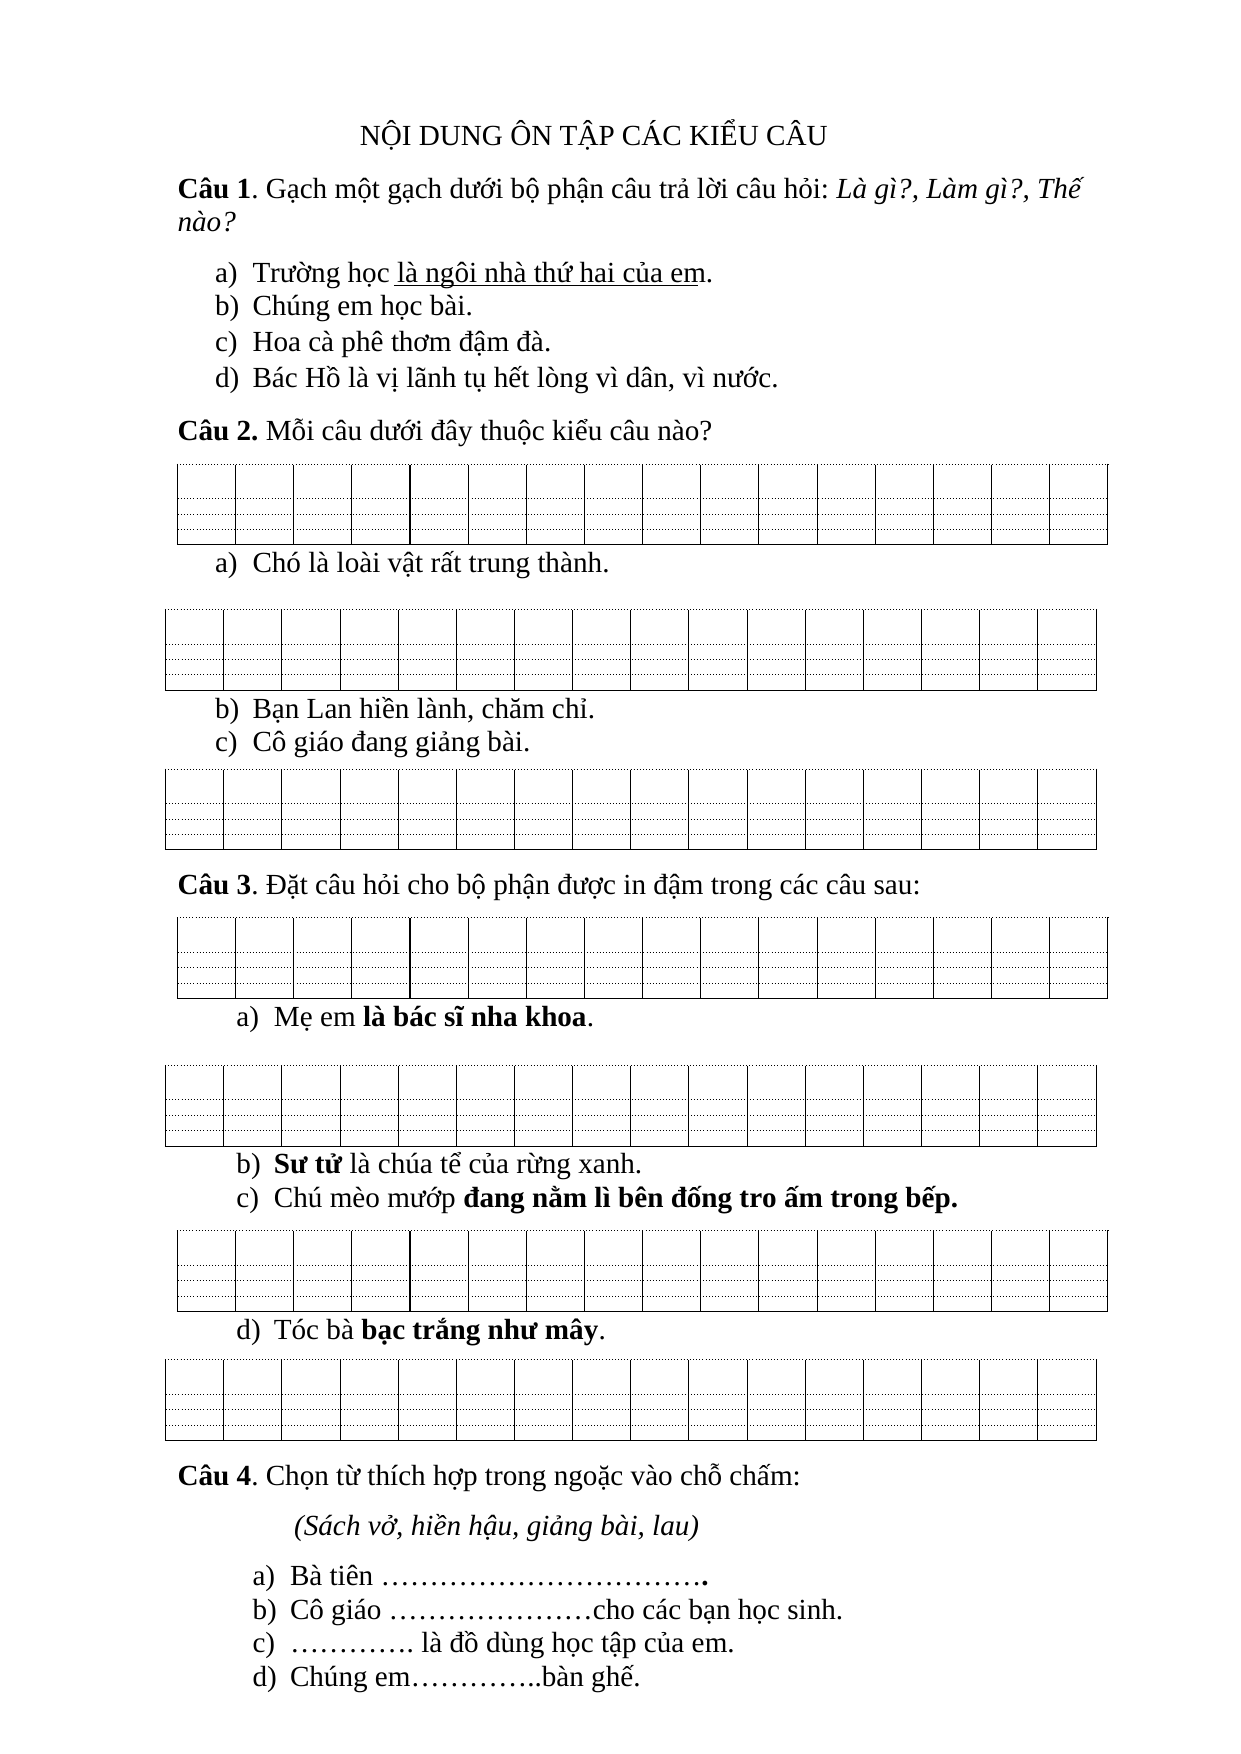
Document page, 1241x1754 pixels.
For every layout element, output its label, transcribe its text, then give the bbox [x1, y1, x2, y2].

table_header [922, 609, 980, 643]
list Sư tử là chúa tể của rừng xanh. [236, 1033, 1122, 1180]
table_cell [864, 1394, 921, 1409]
table_header [224, 609, 281, 643]
table_cell [573, 1099, 630, 1115]
table_cell [806, 659, 863, 674]
table_cell [748, 819, 805, 834]
table_cell [876, 952, 933, 967]
table_cell [341, 834, 398, 849]
table_cell [922, 819, 979, 834]
table_cell [515, 1099, 572, 1115]
table_header [689, 1359, 747, 1394]
table_header [701, 1230, 758, 1265]
table_cell [806, 1425, 863, 1440]
table_header [864, 1065, 921, 1099]
table_cell [341, 674, 398, 690]
table_cell [457, 803, 514, 818]
table_cell [515, 1115, 572, 1130]
table_header [468, 1230, 526, 1265]
table_cell [1038, 659, 1096, 674]
table_header [631, 609, 689, 643]
table_cell [282, 1409, 340, 1425]
table_cell [631, 834, 688, 849]
table_header [991, 917, 1049, 952]
table_cell [178, 529, 235, 544]
table_header [411, 464, 468, 498]
table_cell [992, 952, 1049, 967]
table_cell [527, 498, 584, 513]
table_cell [748, 1394, 805, 1409]
table_cell [980, 1130, 1037, 1146]
table_cell [980, 659, 1037, 674]
table_cell [631, 674, 688, 690]
table_header [341, 609, 398, 643]
table_cell [294, 1280, 351, 1296]
table_cell [689, 1394, 747, 1409]
table_cell [282, 674, 340, 690]
table_header [922, 769, 979, 803]
table_cell [352, 1296, 409, 1311]
table_cell [399, 1394, 456, 1409]
table_cell [457, 644, 514, 659]
text Câu 3. Đặt câu hỏi cho bộ phận được in đậm trong các câu sau: [177, 825, 1122, 901]
table_cell [701, 1296, 758, 1311]
table_header [235, 917, 294, 952]
table_cell [818, 967, 875, 983]
table_cell [689, 674, 747, 690]
table_cell [806, 674, 863, 690]
table_cell [527, 1280, 584, 1296]
table_cell [352, 983, 409, 998]
table_cell [411, 1296, 468, 1311]
list Chó là loài vật rất trung thành. [215, 545, 1122, 579]
table_cell [236, 1296, 293, 1311]
table_cell [922, 1115, 979, 1130]
table_cell [399, 819, 456, 834]
table_cell [992, 1280, 1049, 1296]
table_cell [457, 1099, 514, 1115]
table_cell [806, 1394, 863, 1409]
table_cell [282, 659, 340, 674]
table_cell [399, 1425, 456, 1440]
table_header [980, 609, 1037, 643]
table_cell [689, 1130, 747, 1146]
table_cell [411, 514, 468, 529]
table_header [864, 769, 921, 803]
table_cell [224, 674, 281, 690]
table_cell [759, 1296, 817, 1311]
list Bà tiên ……………………………. [252, 1558, 1122, 1592]
table_cell [224, 1130, 281, 1146]
table_header [352, 464, 410, 498]
table_cell [166, 1099, 223, 1115]
list Tóc bà bạc trắng như mây. [236, 1312, 1122, 1346]
table_cell [1038, 819, 1096, 834]
table_cell [224, 819, 281, 834]
table_cell [457, 659, 514, 674]
table_cell [573, 644, 630, 659]
table_cell [341, 1409, 398, 1425]
table_cell [1038, 834, 1096, 849]
table_header [341, 1065, 398, 1099]
table_cell [399, 1099, 456, 1115]
table_cell [806, 819, 863, 834]
table_header [573, 1359, 630, 1394]
table_header [410, 1230, 468, 1265]
table_cell [876, 1265, 933, 1280]
table_cell [166, 834, 223, 849]
table_header [1038, 769, 1096, 803]
table_cell [341, 1130, 398, 1146]
table_header [759, 917, 817, 952]
table_header [341, 1359, 398, 1394]
table_cell [166, 659, 223, 674]
table_cell [748, 1099, 805, 1115]
table_cell [166, 644, 223, 659]
table_cell [515, 1130, 572, 1146]
text (Sách vở, hiền hậu, giảng bài, lau) [177, 1508, 1122, 1542]
table_header [410, 917, 468, 952]
table_cell [876, 983, 933, 998]
table_header [352, 917, 410, 952]
table_cell [573, 1409, 630, 1425]
table_cell [934, 1280, 991, 1296]
table_cell [980, 803, 1037, 818]
table_cell [352, 514, 409, 529]
table_header [224, 769, 281, 803]
table_cell [457, 834, 514, 849]
table_header [689, 1065, 747, 1099]
table_cell [631, 1115, 688, 1130]
table_header [818, 464, 875, 498]
table_cell [411, 1265, 468, 1280]
table_cell [992, 983, 1049, 998]
table_header [469, 464, 526, 498]
table_cell [527, 514, 584, 529]
table_cell [515, 803, 572, 818]
table_cell [178, 983, 235, 998]
text Câu 2. Mỗi câu dưới đây thuộc kiểu câu nào? [177, 413, 1122, 447]
table_cell [224, 1099, 281, 1115]
table_header [341, 769, 398, 803]
table_header [178, 917, 235, 952]
table_cell [980, 1425, 1037, 1440]
table_cell [992, 1265, 1049, 1280]
table_cell [992, 967, 1049, 983]
table_cell [1050, 952, 1107, 967]
table_cell [399, 1115, 456, 1130]
table_cell [352, 1265, 409, 1280]
table_header [991, 1230, 1049, 1265]
table_cell [411, 983, 468, 998]
table_cell [515, 1394, 572, 1409]
text Câu 4. Chọn từ thích hợp trong ngoặc vào chỗ chấm: [177, 1362, 1122, 1491]
table_cell [631, 1425, 688, 1440]
table_header [875, 917, 933, 952]
table_cell [992, 514, 1049, 529]
table_cell [399, 644, 456, 659]
table_cell [689, 644, 747, 659]
table_cell [469, 498, 526, 513]
text Câu 1. Gạch một gạch dưới bộ phận câu trả lời câu hỏi: Là gì?, Làm gì?, Thế nào? [177, 171, 1122, 238]
table_cell [748, 834, 805, 849]
table_cell [352, 529, 409, 544]
table_cell [515, 1409, 572, 1425]
table_header [398, 609, 456, 643]
table_cell [515, 1425, 572, 1440]
table_cell [922, 1099, 979, 1115]
table_header [573, 1065, 630, 1099]
table_cell [689, 803, 747, 818]
table_cell [818, 514, 875, 529]
table_cell [689, 834, 747, 849]
table_header [1050, 1230, 1107, 1265]
table_cell [643, 967, 700, 983]
table_cell [282, 1130, 340, 1146]
table_cell [411, 967, 468, 983]
table_cell [748, 644, 805, 659]
table_cell [236, 967, 293, 983]
table_cell [864, 674, 921, 690]
table_cell [527, 1265, 584, 1280]
table_cell [352, 498, 409, 513]
table_header [876, 464, 933, 498]
list Cô giáo đang giảng bài. [215, 724, 1122, 758]
table_header [689, 769, 747, 803]
table_cell [992, 1296, 1049, 1311]
table_cell [573, 1425, 630, 1440]
table_cell [922, 1409, 979, 1425]
table_header [701, 917, 758, 952]
table_cell [166, 819, 223, 834]
table_cell [585, 967, 642, 983]
table_cell [992, 498, 1049, 513]
table_cell [585, 983, 642, 998]
table_cell [643, 983, 700, 998]
table_header [585, 1230, 642, 1265]
table_cell [399, 1130, 456, 1146]
table_cell [818, 952, 875, 967]
table_cell [515, 659, 572, 674]
table_header [178, 1230, 235, 1265]
table_cell [864, 1425, 921, 1440]
table_cell [294, 1265, 351, 1280]
table_header [573, 609, 630, 643]
table_cell [457, 674, 514, 690]
table_cell [980, 834, 1037, 849]
table_header [224, 1359, 281, 1394]
table_cell [748, 1409, 805, 1425]
table_cell [573, 819, 630, 834]
table_cell [224, 1409, 281, 1425]
table_cell [759, 498, 817, 513]
table_header [166, 1065, 223, 1099]
table_cell [457, 1409, 514, 1425]
table_header [934, 917, 991, 952]
table_cell [1050, 983, 1107, 998]
table_cell [411, 1280, 468, 1296]
table_header [643, 917, 701, 952]
table_cell [469, 529, 526, 544]
table_cell [1038, 674, 1096, 690]
table_cell [818, 983, 875, 998]
table_cell [701, 952, 758, 967]
table_cell [806, 803, 863, 818]
table_cell [759, 952, 817, 967]
list Trường học là ngôi nhà thứ hai của em. [215, 255, 1122, 288]
table_header [224, 1065, 281, 1099]
table_cell [748, 659, 805, 674]
table_cell [1050, 514, 1107, 529]
table_header [294, 1230, 351, 1265]
table_cell [469, 514, 526, 529]
table_cell [282, 1425, 340, 1440]
table_cell [689, 819, 747, 834]
table_header [515, 609, 573, 643]
table_header [398, 1359, 456, 1394]
list Chúng em…………..bàn ghế. [252, 1659, 1122, 1692]
table_cell [294, 498, 351, 513]
table_cell [527, 983, 584, 998]
table_header [457, 609, 514, 643]
table_cell [631, 1409, 688, 1425]
table_cell [689, 1099, 747, 1115]
table_cell [759, 514, 817, 529]
table_cell [1038, 1409, 1096, 1425]
table_header [818, 1230, 875, 1265]
table_cell [411, 498, 468, 513]
table_cell [701, 983, 758, 998]
table_cell [864, 1130, 921, 1146]
table_cell [643, 529, 700, 544]
table_cell [457, 819, 514, 834]
table_cell [1038, 644, 1096, 659]
list Mẹ em là bác sĩ nha khoa. [236, 999, 1122, 1033]
table_cell [585, 529, 642, 544]
table_header [631, 1065, 688, 1099]
table_cell [411, 529, 468, 544]
table_cell [643, 1296, 700, 1311]
table_cell [876, 514, 933, 529]
table_cell [527, 1296, 584, 1311]
table_cell [166, 1130, 223, 1146]
table_cell [980, 674, 1037, 690]
table_cell [573, 659, 630, 674]
table_cell [341, 644, 398, 659]
table_header [806, 609, 863, 643]
table_cell [573, 1130, 630, 1146]
table_cell [643, 514, 700, 529]
table_cell [178, 1296, 235, 1311]
table_cell [457, 1425, 514, 1440]
table_header [457, 1065, 514, 1099]
table_cell [282, 644, 340, 659]
table_cell [585, 514, 642, 529]
table_cell [934, 498, 991, 513]
table_cell [282, 1099, 340, 1115]
table_header [294, 917, 351, 952]
table_header [1050, 917, 1107, 952]
table_cell [224, 644, 281, 659]
table_cell [236, 498, 293, 513]
table_cell [643, 1280, 700, 1296]
table_cell [922, 803, 979, 818]
table_cell [876, 967, 933, 983]
table_cell [236, 1265, 293, 1280]
table_cell [457, 1130, 514, 1146]
table_header [515, 769, 572, 803]
table_cell [573, 1394, 630, 1409]
table_cell [818, 1296, 875, 1311]
table_header [992, 464, 1049, 498]
table_cell [527, 967, 584, 983]
table_cell [631, 819, 688, 834]
table_cell [399, 1409, 456, 1425]
table_cell [294, 967, 351, 983]
table_cell [934, 514, 991, 529]
table_header [631, 1359, 689, 1394]
table_cell [922, 834, 979, 849]
table_header [806, 1359, 863, 1394]
table_cell [922, 644, 979, 659]
table_cell [759, 529, 817, 544]
table_cell [631, 644, 688, 659]
table_cell [748, 1130, 805, 1146]
table_header [282, 1065, 340, 1099]
table_cell [341, 1099, 398, 1115]
table_cell [166, 674, 223, 690]
table_cell [806, 1409, 863, 1425]
table_cell [876, 1280, 933, 1296]
table_header [527, 917, 584, 952]
table_cell [236, 529, 293, 544]
table_cell [236, 1280, 293, 1296]
table_cell [701, 1265, 758, 1280]
table_header [980, 1359, 1037, 1394]
table_cell [864, 659, 921, 674]
table_cell [806, 1099, 863, 1115]
list Chú mèo mướp đang nằm lì bên đống tro ấm trong bếp. [236, 1180, 1122, 1214]
list Cô giáo …………………cho các bạn học sinh. [252, 1592, 1122, 1625]
table_cell [818, 529, 875, 544]
table_cell [236, 983, 293, 998]
table_header [527, 1230, 584, 1265]
table_header [282, 1359, 340, 1394]
table_cell [399, 803, 456, 818]
table_cell [585, 952, 642, 967]
table_cell [399, 659, 456, 674]
table_cell [922, 659, 979, 674]
table_header [282, 609, 340, 643]
table_cell [748, 1425, 805, 1440]
table_header [759, 1230, 817, 1265]
table_cell [294, 952, 351, 967]
table_cell [701, 1280, 758, 1296]
table_header [748, 1065, 805, 1099]
table_cell [178, 1265, 235, 1280]
table_cell [166, 1425, 223, 1440]
table_cell [282, 834, 340, 849]
table_header [294, 464, 351, 498]
table_header [468, 917, 526, 952]
table_cell [934, 983, 991, 998]
table_cell [748, 674, 805, 690]
table_cell [527, 952, 584, 967]
table_header [643, 1230, 701, 1265]
table_cell [980, 1099, 1037, 1115]
table_cell [341, 1425, 398, 1440]
table_cell [515, 834, 572, 849]
table_cell [178, 967, 235, 983]
table_cell [689, 659, 747, 674]
table_header [689, 609, 747, 643]
list Hoa cà phê thơm đậm đà. [215, 324, 1122, 358]
table_cell [689, 1425, 747, 1440]
table_cell [236, 514, 293, 529]
table_cell [1050, 498, 1107, 513]
table_cell [980, 1409, 1037, 1425]
table_cell [806, 1115, 863, 1130]
table_cell [759, 1265, 817, 1280]
table_cell [573, 803, 630, 818]
table_header [457, 1359, 514, 1394]
table_cell [934, 952, 991, 967]
list Bạn Lan hiền lành, chăm chỉ. [215, 579, 1122, 724]
table_header [236, 464, 293, 498]
table_cell [806, 1130, 863, 1146]
table_cell [352, 967, 409, 983]
table_header [178, 464, 235, 498]
table_cell [469, 967, 526, 983]
table_cell [643, 498, 700, 513]
table_cell [573, 1115, 630, 1130]
table_cell [864, 834, 921, 849]
table_cell [631, 803, 688, 818]
table_cell [236, 952, 293, 967]
table_cell [178, 498, 235, 513]
table_header [980, 769, 1037, 803]
table_cell [1038, 1115, 1096, 1130]
table_cell [515, 819, 572, 834]
table_cell [934, 1265, 991, 1280]
table_cell [399, 834, 456, 849]
table_cell [806, 834, 863, 849]
table_cell [759, 967, 817, 983]
table_cell [527, 529, 584, 544]
table_header [515, 1359, 573, 1394]
table_cell [166, 1409, 223, 1425]
table_cell [224, 1394, 281, 1409]
table_header [1038, 1065, 1096, 1099]
table_cell [469, 983, 526, 998]
table_header [1038, 1359, 1096, 1394]
table_cell [294, 1296, 351, 1311]
table_header [863, 609, 921, 643]
table_cell [1038, 1099, 1096, 1115]
table_header [573, 769, 630, 803]
table_cell [643, 1265, 700, 1280]
table_header [934, 464, 991, 498]
table_cell [282, 1115, 340, 1130]
table_cell [411, 952, 468, 967]
table_cell [876, 498, 933, 513]
table_cell [818, 1280, 875, 1296]
table_cell [643, 952, 700, 967]
table_cell [922, 1425, 979, 1440]
table_header [457, 769, 514, 803]
table_header [806, 769, 863, 803]
table_header [922, 1065, 979, 1099]
table_header [701, 464, 758, 498]
table_cell [282, 1394, 340, 1409]
table_cell [818, 1265, 875, 1280]
table_header [818, 917, 875, 952]
table_cell [748, 803, 805, 818]
table_cell [178, 1280, 235, 1296]
table_cell [1050, 1296, 1107, 1311]
table_cell [864, 644, 921, 659]
table_cell [294, 529, 351, 544]
table_cell [341, 819, 398, 834]
table_cell [934, 967, 991, 983]
table_cell [631, 1099, 688, 1115]
table_cell [1038, 803, 1096, 818]
table_cell [759, 1280, 817, 1296]
table_cell [701, 498, 758, 513]
table_cell [178, 952, 235, 967]
table_cell [631, 1394, 688, 1409]
table_cell [876, 529, 933, 544]
table_cell [341, 1394, 398, 1409]
table_header [980, 1065, 1037, 1099]
table_cell [585, 1280, 642, 1296]
table_cell [922, 1130, 979, 1146]
table_cell [689, 1115, 747, 1130]
table_header [759, 464, 817, 498]
table_cell [166, 1115, 223, 1130]
table_header [399, 769, 456, 803]
table_header [527, 464, 584, 498]
table_cell [282, 819, 340, 834]
table_cell [701, 514, 758, 529]
table_cell [1050, 1265, 1107, 1280]
table_cell [341, 659, 398, 674]
table_header [1050, 464, 1107, 498]
table_cell [1038, 1425, 1096, 1440]
table_cell [759, 983, 817, 998]
table_cell [748, 1115, 805, 1130]
table_cell [864, 819, 921, 834]
table_cell [922, 674, 979, 690]
table_cell [701, 967, 758, 983]
table_cell [689, 1409, 747, 1425]
table_cell [980, 644, 1037, 659]
table_cell [1038, 1130, 1096, 1146]
table_header [166, 1359, 224, 1394]
table_cell [980, 1115, 1037, 1130]
table_cell [585, 1265, 642, 1280]
table_header [352, 1230, 410, 1265]
table_cell [294, 983, 351, 998]
table_cell [224, 803, 281, 818]
list Chúng em học bài. [215, 288, 1122, 322]
table_cell [934, 529, 991, 544]
table_cell [178, 514, 235, 529]
table_cell [469, 1265, 526, 1280]
table_cell [864, 1409, 921, 1425]
table_cell [224, 1115, 281, 1130]
table_cell [631, 659, 688, 674]
table_cell [573, 834, 630, 849]
table_cell [1050, 1280, 1107, 1296]
table_header [585, 917, 642, 952]
table_cell [166, 803, 223, 818]
table_cell [399, 674, 456, 690]
table_cell [864, 1115, 921, 1130]
table_cell [515, 644, 572, 659]
table_cell [585, 1296, 642, 1311]
table_cell [341, 803, 398, 818]
table_header [922, 1359, 980, 1394]
table_cell [294, 514, 351, 529]
table_cell [166, 1394, 223, 1409]
table_header [235, 1230, 294, 1265]
list Bác Hồ là vị lãnh tụ hết lòng vì dân, vì nước. [215, 361, 1122, 394]
table_header [631, 769, 688, 803]
table_header [282, 769, 340, 803]
table_cell [469, 952, 526, 967]
table_header [399, 1065, 456, 1099]
table_header [643, 464, 700, 498]
table_cell [224, 659, 281, 674]
table_cell [352, 1280, 409, 1296]
table_header [748, 769, 805, 803]
table_header [166, 609, 224, 643]
table_cell [992, 529, 1049, 544]
table_header [806, 1065, 863, 1099]
table_cell [573, 674, 630, 690]
table_cell [701, 529, 758, 544]
table_cell [806, 644, 863, 659]
table_cell [631, 1130, 688, 1146]
table_cell [1050, 967, 1107, 983]
table_cell [469, 1296, 526, 1311]
table_cell [922, 1394, 979, 1409]
table_cell [341, 1115, 398, 1130]
table_cell [515, 674, 572, 690]
table_cell [864, 803, 921, 818]
table_header [875, 1230, 933, 1265]
table_header [747, 1359, 805, 1394]
table_cell [457, 1115, 514, 1130]
table_header [747, 609, 805, 643]
table_cell [1038, 1394, 1096, 1409]
table_cell [469, 1280, 526, 1296]
table_cell [1050, 529, 1107, 544]
table_cell [457, 1394, 514, 1409]
table_header [1038, 609, 1096, 643]
list …………. là đồ dùng học tập của em. [252, 1625, 1122, 1659]
table_header [934, 1230, 991, 1265]
table_cell [980, 1394, 1037, 1409]
table_cell [352, 952, 409, 967]
table_cell [585, 498, 642, 513]
table_cell [818, 498, 875, 513]
table_cell [282, 803, 340, 818]
table_header [166, 769, 223, 803]
table_header [585, 464, 642, 498]
text NỘI DUNG ÔN TẬP CÁC KIỂU CÂU [177, 118, 1122, 152]
table_cell [876, 1296, 933, 1311]
table_header [863, 1359, 921, 1394]
table_cell [864, 1099, 921, 1115]
table_cell [980, 819, 1037, 834]
table_header [515, 1065, 572, 1099]
table_cell [224, 834, 281, 849]
table_cell [224, 1425, 281, 1440]
table_cell [934, 1296, 991, 1311]
